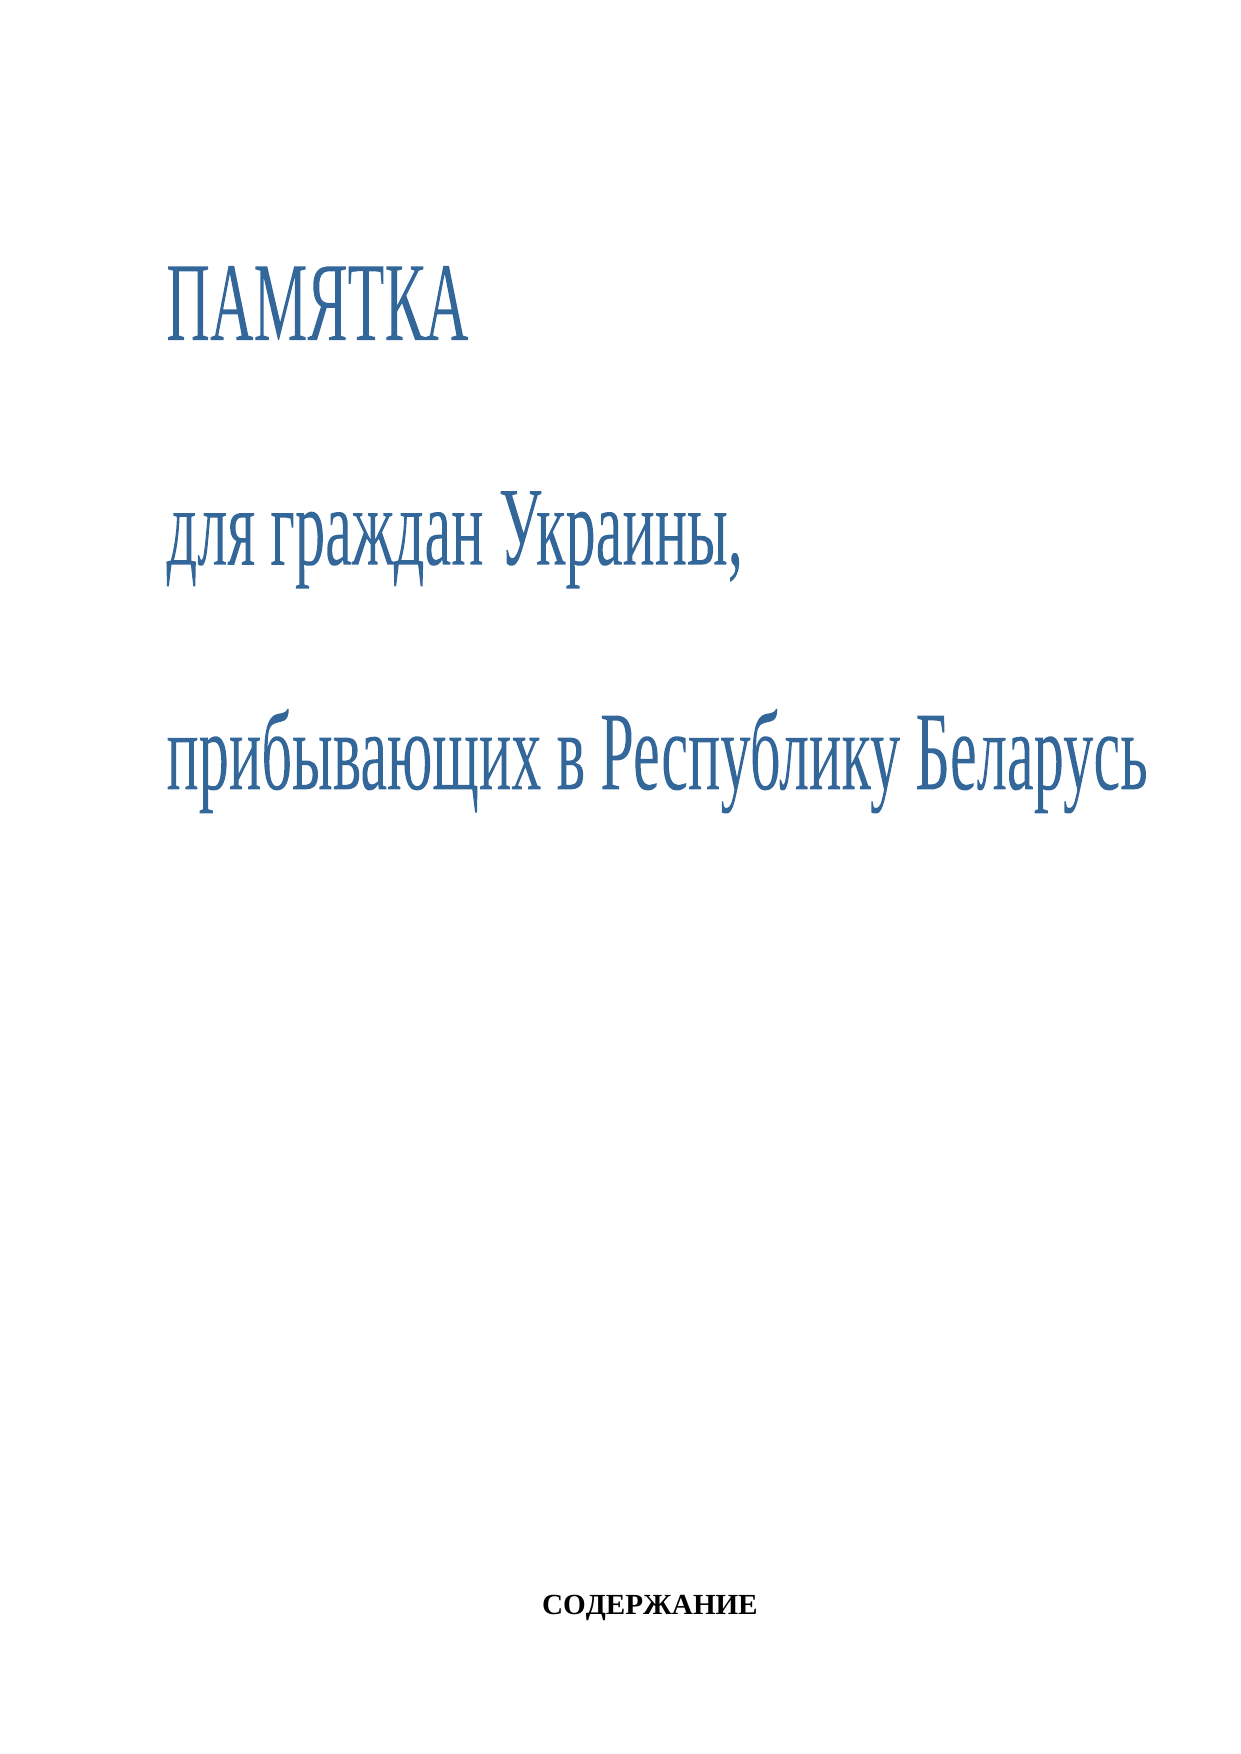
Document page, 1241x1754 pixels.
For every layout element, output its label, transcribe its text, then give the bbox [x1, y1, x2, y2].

text СОДЕРЖАНИЕ [89, 1587, 1152, 1621]
